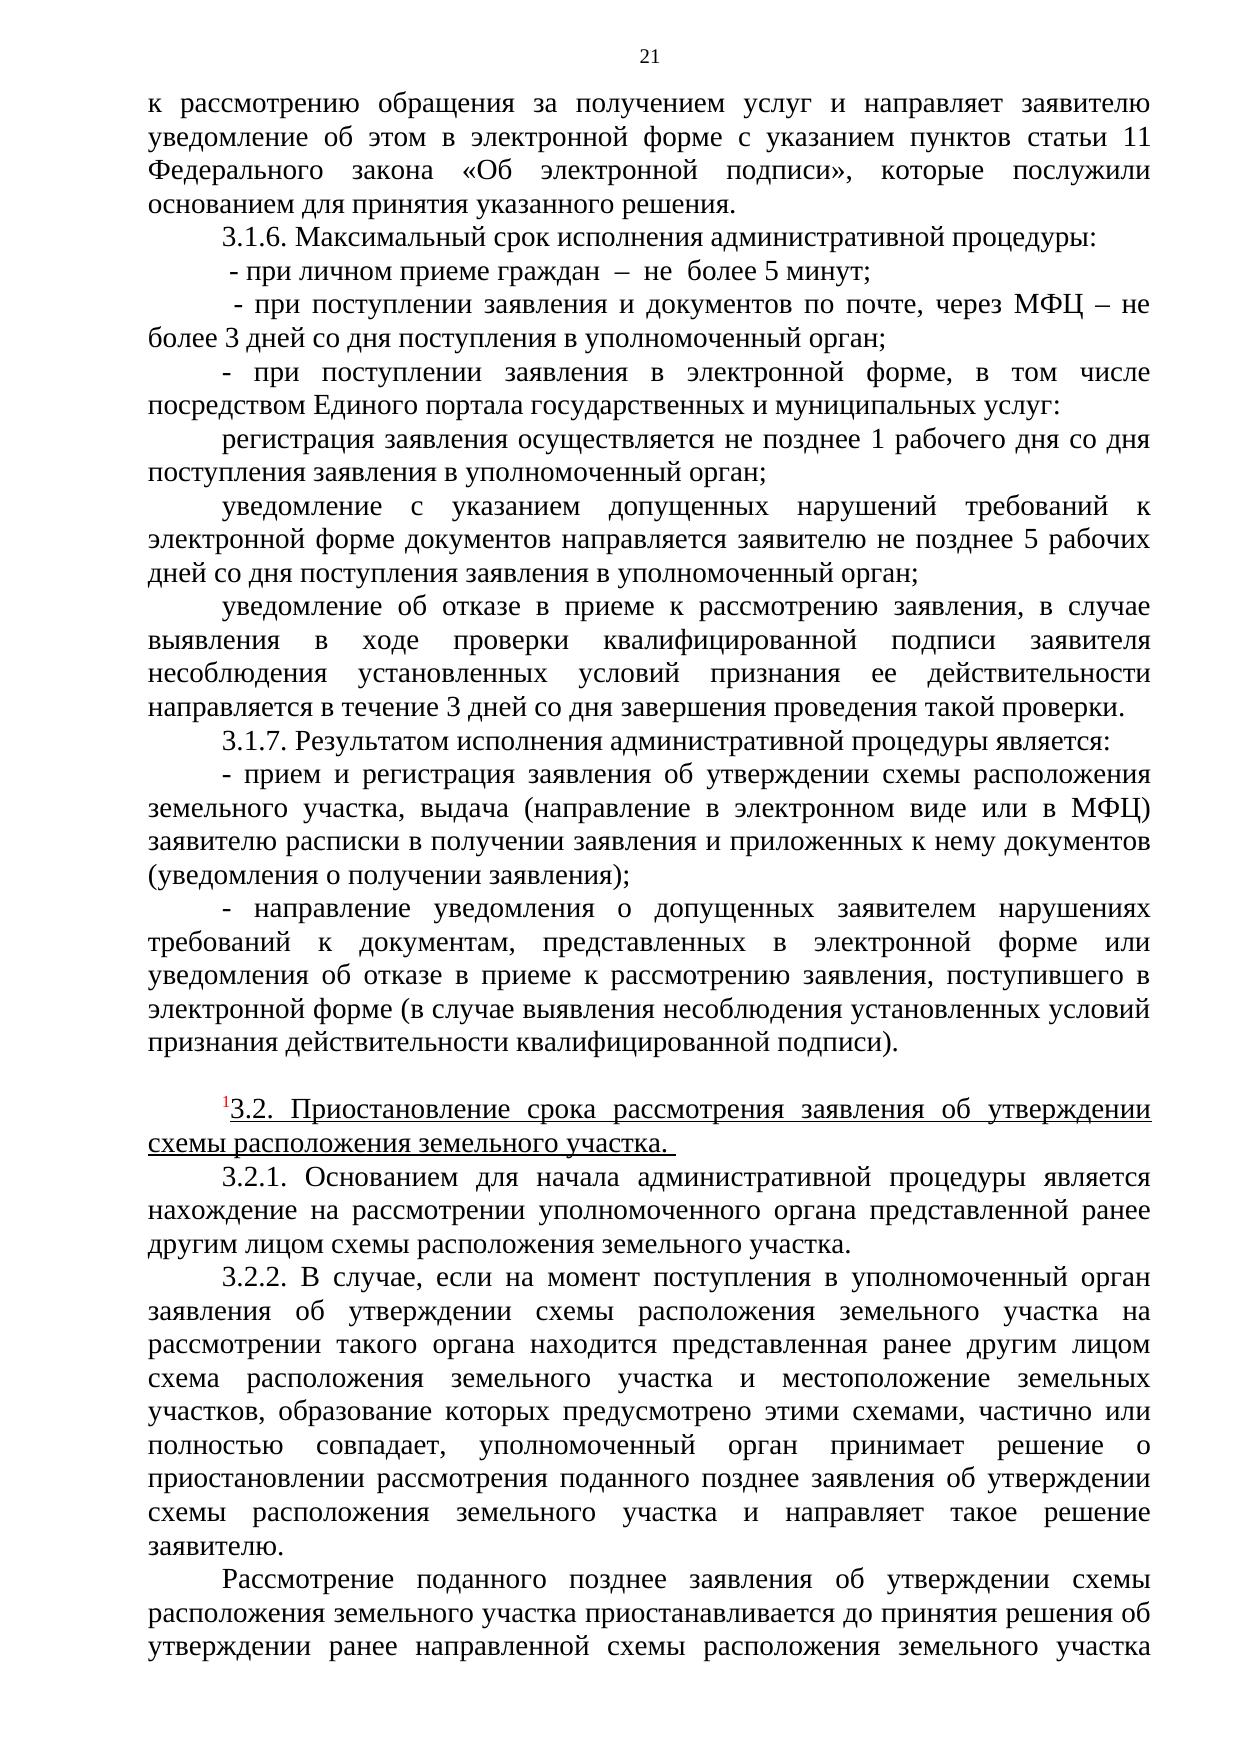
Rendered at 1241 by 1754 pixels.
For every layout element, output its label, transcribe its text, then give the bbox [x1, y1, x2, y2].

text - при личном приеме граждан – не более 5 минут; [148, 253, 1152, 287]
text 3.2.2. В случае, если на момент поступления в уполномоченный орган заявления об утверждении схемы расположения земельного участка на рассмотрении такого органа находится представленная ранее другим лицом схема расположения земельного участка и местоположение земельных участков, образование которых предусмотрено этими схемами, частично или полностью совпадает, уполномоченный орган принимает решение о приостановлении рассмотрения поданного позднее заявления об утверждении схемы расположения земельного участка и направляет такое решение заявителю. [148, 1259, 1152, 1561]
text - при поступлении заявления и документов по почте, через МФЦ – не более 3 дней со дня поступления в уполномоченный орган; [148, 287, 1152, 354]
text 3.1.6. Максимальный срок исполнения административной процедуры: [148, 219, 1152, 253]
text - направление уведомления о допущенных заявителем нарушениях требований к документам, представленных в электронной форме или уведомления об отказе в приеме к рассмотрению заявления, поступившего в электронной форме (в случае выявления несоблюдения установленных условий признания действительности квалифицированной подписи). [148, 890, 1152, 1058]
text 13.2. Приостановление срока рассмотрения заявления об утверждении схемы расположения земельного участка. [148, 1092, 1152, 1159]
text - прием и регистрация заявления об утверждении схемы расположения земельного участка, выдача (направление в электронном виде или в МФЦ) заявителю расписки в получении заявления и приложенных к нему документов (уведомления о получении заявления); [148, 756, 1152, 890]
text уведомление об отказе в приеме к рассмотрению заявления, в случае выявления в ходе проверки квалифицированной подписи заявителя несоблюдения установленных условий признания ее действительности направляется в течение 3 дней со дня завершения проведения такой проверки. [148, 588, 1152, 723]
text регистрация заявления осуществляется не позднее 1 рабочего дня со дня поступления заявления в уполномоченный орган; [148, 421, 1152, 488]
text уведомление с указанием допущенных нарушений требований к электронной форме документов направляется заявителю не позднее 5 рабочих дней со дня поступления заявления в уполномоченный орган; [148, 488, 1152, 588]
text 3.1.7. Результатом исполнения административной процедуры является: [148, 723, 1152, 756]
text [148, 1561, 1152, 1662]
text - при поступлении заявления в электронной форме, в том числе посредством Единого портала государственных и муниципальных услуг: [148, 354, 1152, 421]
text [148, 85, 1152, 219]
text 3.2.1. Основанием для начала административной процедуры является нахождение на рассмотрении уполномоченного органа представленной ранее другим лицом схемы расположения земельного участка. [148, 1159, 1152, 1259]
